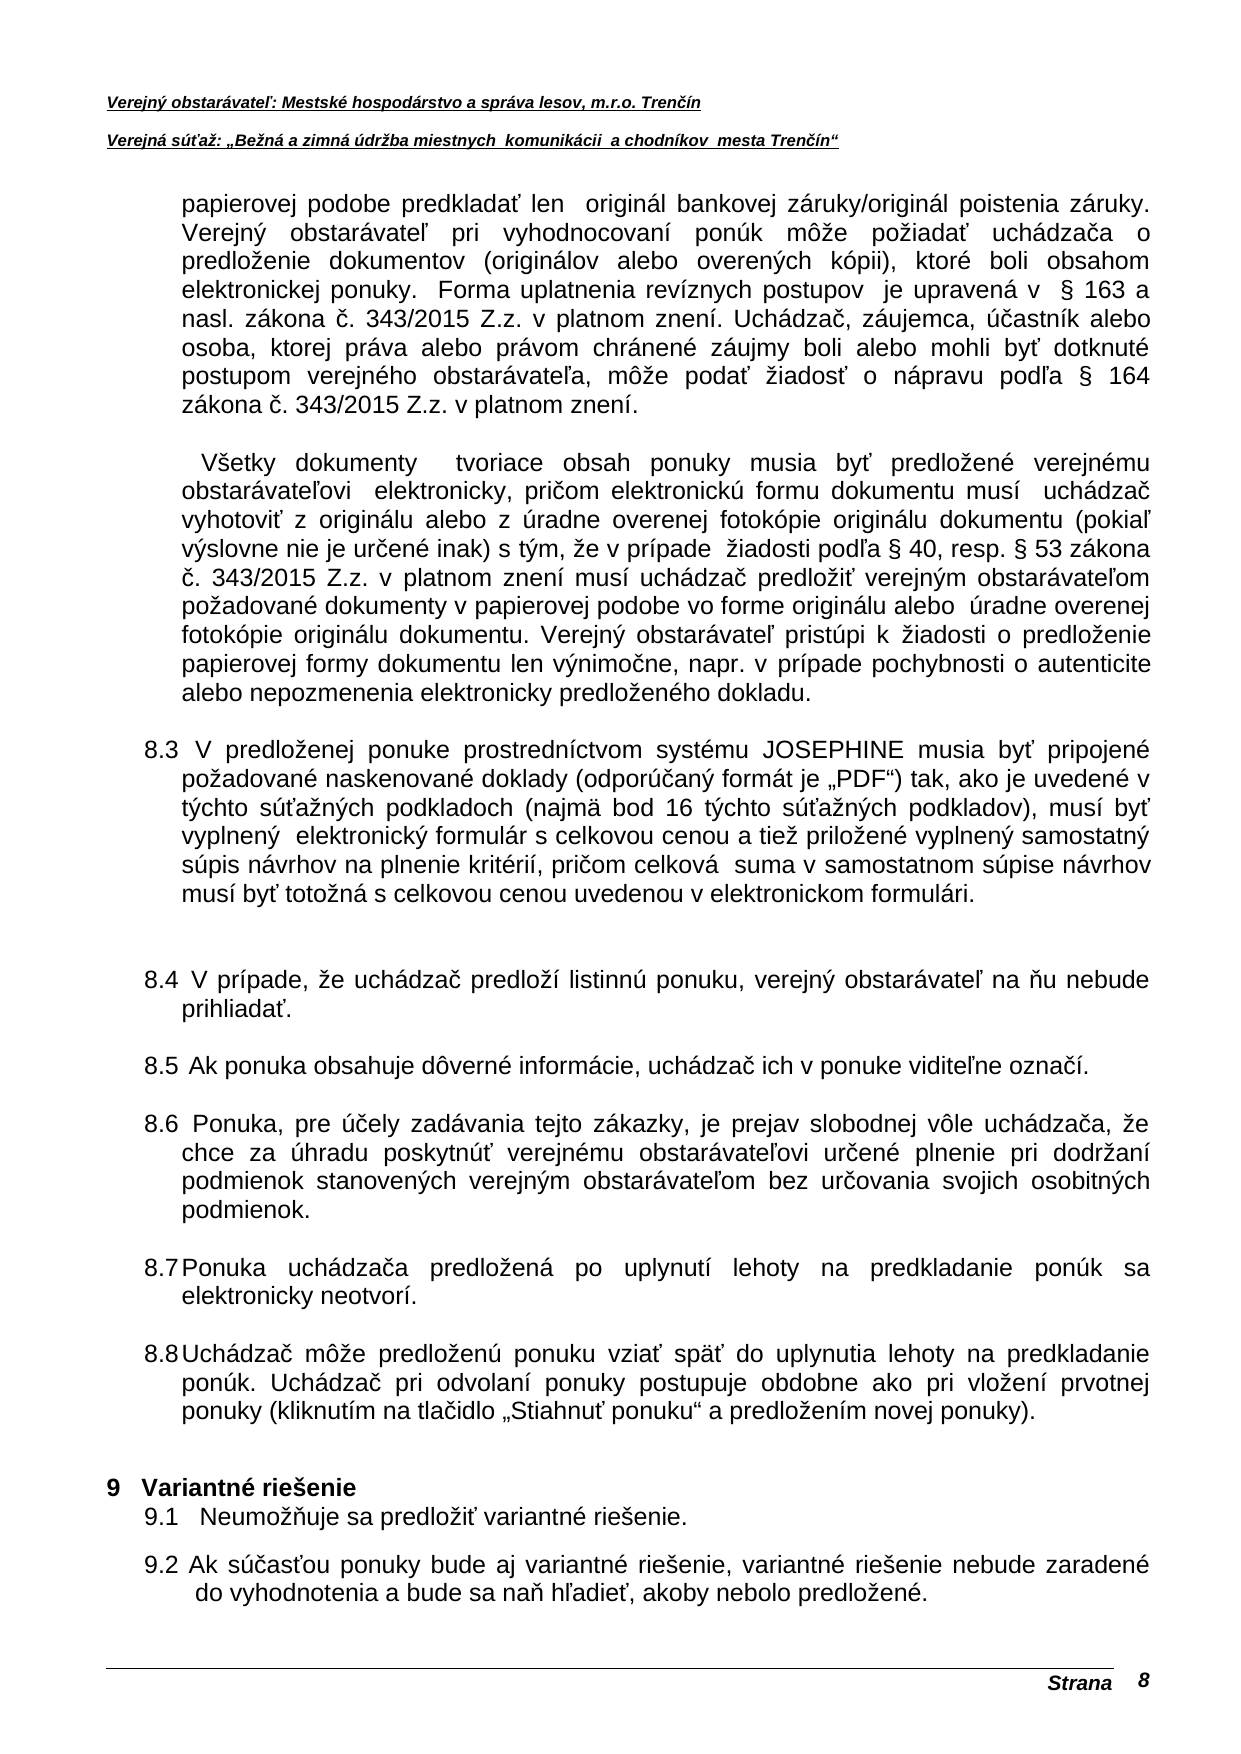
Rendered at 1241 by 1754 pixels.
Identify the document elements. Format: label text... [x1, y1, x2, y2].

text 8.5 Ak ponuka obsahuje dôverné informácie, uchádzač ich v ponuke viditeľne označí. [144, 1051, 1152, 1080]
text 8.7 Ponuka uchádzača predložená po uplynutí lehoty na predkladanie ponúk sa elektronicky neotvorí. [144, 1252, 1152, 1310]
text 8.4 V prípade, že uchádzač predloží listinnú ponuku, verejný obstarávateľ na ňu nebude prihliadať. [144, 965, 1152, 1022]
text Všetky dokumenty tvoriace obsah ponuky musia byť predložené verejnému obstarávateľovi elektronicky, pričom elektronickú formu dokumentu musí uchádzač vyhotoviť z originálu alebo z úradne overenej fotokópie originálu dokumentu (pokiaľ výslovne nie je určené inak) s tým, že v prípade žiadosti podľa § 40, resp. § 53 zákona č. 343/2015 Z.z. v platnom znení musí uchádzač predložiť verejným obstarávateľom požadované dokumenty v papierovej podobe vo forme originálu alebo úradne overenej fotokópie originálu dokumentu. Verejný obstarávateľ pristúpi k žiadosti o predloženie papierovej formy dokumentu len výnimočne, napr. v prípade pochybnosti o autenticite alebo nepozmenenia elektronicky predloženého dokladu. [144, 447, 1152, 706]
text 9.1 Neumožňuje sa predložiť variantné riešenie. [144, 1502, 1152, 1530]
text 8.8 Uchádzač môže predloženú ponuku vziať späť do uplynutia lehoty na predkladanie ponúk. Uchádzač pri odvolaní ponuky postupuje obdobne ako pri vložení prvotnej ponuky (kliknutím na tlačidlo „Stiahnuť ponuku“ a predložením novej ponuky). [144, 1339, 1152, 1425]
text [180, 189, 1152, 419]
text 9.2 Ak súčasťou ponuky bude aj variantné riešenie, variantné riešenie nebude zaradené do vyhodnotenia a bude sa naň hľadieť, akoby nebolo predložené. [144, 1549, 1152, 1607]
text 9 Variantné riešenie [106, 1473, 1152, 1502]
text 8.6 Ponuka, pre účely zadávania tejto zákazky, je prejav slobodnej vôle uchádzača, že chce za úhradu poskytnúť verejnému obstarávateľovi určené plnenie pri dodržaní podmienok stanovených verejným obstarávateľom bez určovania svojich osobitných podmienok. [144, 1109, 1152, 1224]
text 8.3 V predloženej ponuke prostredníctvom systému JOSEPHINE musia byť pripojené požadované naskenované doklady (odporúčaný formát je „PDF“) tak, ako je uvedené v týchto súťažných podkladoch (najmä bod 16 týchto súťažných podkladov), musí byť vyplnený elektronický formulár s celkovou cenou a tiež priložené vyplnený samostatný súpis návrhov na plnenie kritérií, pričom celková suma v samostatnom súpise návrhov musí byť totožná s celkovou cenou uvedenou v elektronickom formulári. [144, 735, 1152, 907]
